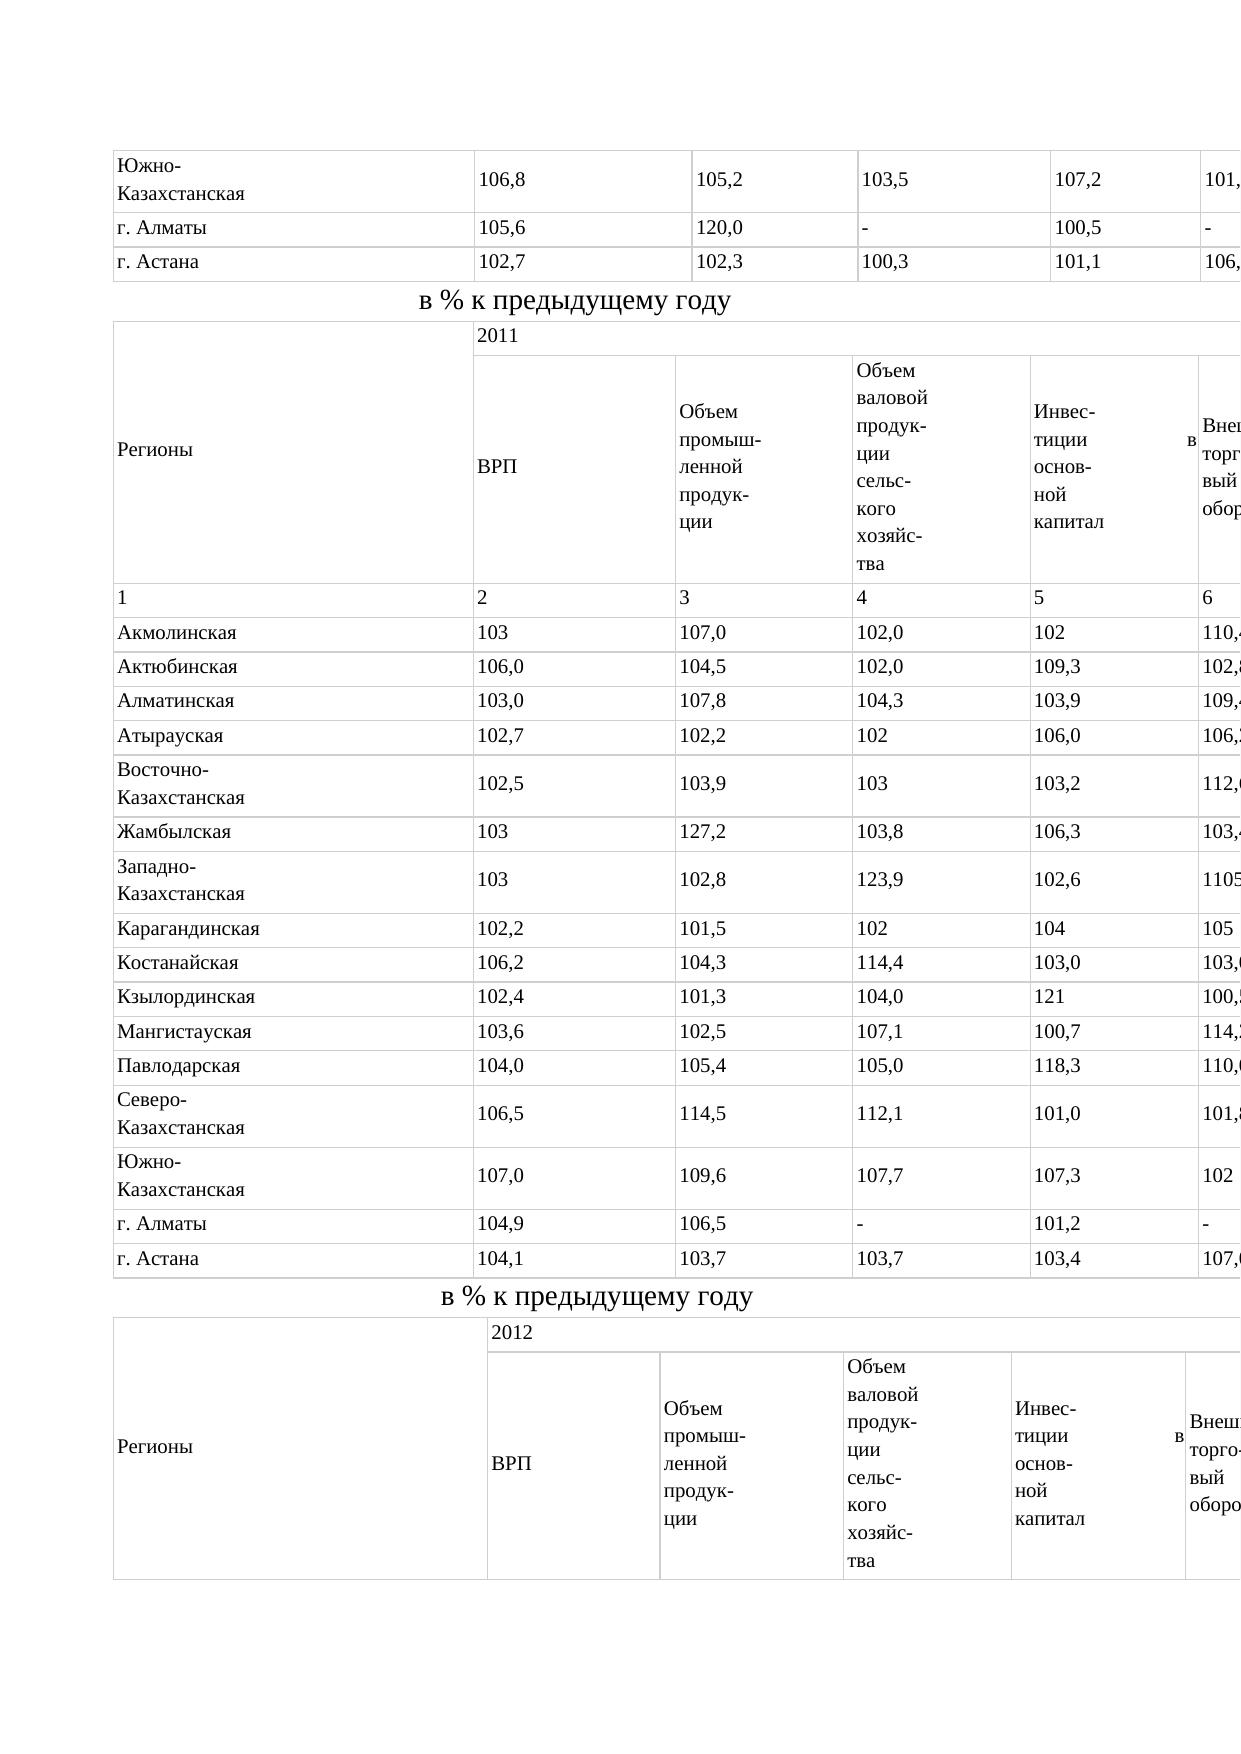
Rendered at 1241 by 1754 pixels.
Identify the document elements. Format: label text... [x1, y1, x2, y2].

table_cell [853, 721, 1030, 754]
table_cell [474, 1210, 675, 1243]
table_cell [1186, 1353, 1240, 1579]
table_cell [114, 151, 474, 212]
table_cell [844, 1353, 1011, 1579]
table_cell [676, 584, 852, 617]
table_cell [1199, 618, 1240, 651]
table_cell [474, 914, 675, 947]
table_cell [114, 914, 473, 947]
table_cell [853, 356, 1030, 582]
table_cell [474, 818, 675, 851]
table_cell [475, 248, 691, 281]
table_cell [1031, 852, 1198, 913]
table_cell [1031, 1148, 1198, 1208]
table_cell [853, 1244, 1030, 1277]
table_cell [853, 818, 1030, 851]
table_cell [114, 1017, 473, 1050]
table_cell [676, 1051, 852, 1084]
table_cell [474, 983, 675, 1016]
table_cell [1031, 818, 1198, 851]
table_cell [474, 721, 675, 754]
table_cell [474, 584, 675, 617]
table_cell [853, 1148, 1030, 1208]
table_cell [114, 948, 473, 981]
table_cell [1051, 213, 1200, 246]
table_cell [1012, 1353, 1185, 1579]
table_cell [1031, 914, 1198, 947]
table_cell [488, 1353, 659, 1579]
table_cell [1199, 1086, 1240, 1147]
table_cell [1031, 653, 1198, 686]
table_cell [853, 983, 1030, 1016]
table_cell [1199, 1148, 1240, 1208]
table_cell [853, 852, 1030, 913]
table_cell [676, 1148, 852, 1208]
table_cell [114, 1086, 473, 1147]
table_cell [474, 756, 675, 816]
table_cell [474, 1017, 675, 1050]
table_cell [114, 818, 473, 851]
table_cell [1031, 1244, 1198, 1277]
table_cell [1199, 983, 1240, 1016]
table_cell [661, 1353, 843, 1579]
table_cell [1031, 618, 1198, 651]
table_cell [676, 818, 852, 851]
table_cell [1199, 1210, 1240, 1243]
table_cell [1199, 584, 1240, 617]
text в % к предыдущему году [112, 1278, 1128, 1312]
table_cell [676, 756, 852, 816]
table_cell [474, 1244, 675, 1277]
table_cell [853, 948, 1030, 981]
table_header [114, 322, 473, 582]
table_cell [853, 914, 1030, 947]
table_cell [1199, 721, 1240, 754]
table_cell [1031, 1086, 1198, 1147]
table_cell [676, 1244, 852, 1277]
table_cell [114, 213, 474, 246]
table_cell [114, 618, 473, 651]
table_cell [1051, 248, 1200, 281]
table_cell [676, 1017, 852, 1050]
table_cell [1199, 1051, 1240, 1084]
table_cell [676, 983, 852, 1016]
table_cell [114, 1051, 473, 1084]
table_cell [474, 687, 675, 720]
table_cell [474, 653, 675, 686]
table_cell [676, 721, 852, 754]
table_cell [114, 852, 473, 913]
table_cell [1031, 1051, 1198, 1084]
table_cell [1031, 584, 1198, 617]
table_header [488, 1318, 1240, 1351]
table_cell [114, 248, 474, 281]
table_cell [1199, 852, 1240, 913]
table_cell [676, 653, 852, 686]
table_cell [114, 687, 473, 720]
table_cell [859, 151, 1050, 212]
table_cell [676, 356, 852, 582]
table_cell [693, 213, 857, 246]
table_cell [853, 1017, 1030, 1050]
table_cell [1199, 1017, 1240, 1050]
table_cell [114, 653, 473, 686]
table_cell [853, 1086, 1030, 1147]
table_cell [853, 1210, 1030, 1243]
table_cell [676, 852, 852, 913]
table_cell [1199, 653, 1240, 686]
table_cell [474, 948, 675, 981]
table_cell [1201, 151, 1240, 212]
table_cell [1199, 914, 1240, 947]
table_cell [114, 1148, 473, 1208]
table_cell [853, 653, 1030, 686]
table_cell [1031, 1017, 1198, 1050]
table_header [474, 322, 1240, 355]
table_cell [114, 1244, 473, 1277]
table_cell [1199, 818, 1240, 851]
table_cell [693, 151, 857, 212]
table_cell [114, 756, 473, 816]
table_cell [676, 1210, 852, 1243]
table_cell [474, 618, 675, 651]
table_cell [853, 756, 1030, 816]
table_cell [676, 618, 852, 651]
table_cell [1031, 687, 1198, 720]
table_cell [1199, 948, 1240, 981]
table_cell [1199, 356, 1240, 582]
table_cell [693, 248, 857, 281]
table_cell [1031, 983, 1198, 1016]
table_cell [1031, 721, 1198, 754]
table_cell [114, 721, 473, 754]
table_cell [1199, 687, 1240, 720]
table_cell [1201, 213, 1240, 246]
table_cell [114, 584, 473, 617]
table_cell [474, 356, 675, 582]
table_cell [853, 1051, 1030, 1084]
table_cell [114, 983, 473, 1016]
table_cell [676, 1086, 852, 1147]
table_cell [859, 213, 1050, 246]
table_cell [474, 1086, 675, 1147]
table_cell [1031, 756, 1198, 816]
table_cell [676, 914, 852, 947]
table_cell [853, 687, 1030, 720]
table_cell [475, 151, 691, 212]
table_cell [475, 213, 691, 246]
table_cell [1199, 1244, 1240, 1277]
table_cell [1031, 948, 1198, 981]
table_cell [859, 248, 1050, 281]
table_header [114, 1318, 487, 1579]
text в % к предыдущему году [112, 282, 1128, 316]
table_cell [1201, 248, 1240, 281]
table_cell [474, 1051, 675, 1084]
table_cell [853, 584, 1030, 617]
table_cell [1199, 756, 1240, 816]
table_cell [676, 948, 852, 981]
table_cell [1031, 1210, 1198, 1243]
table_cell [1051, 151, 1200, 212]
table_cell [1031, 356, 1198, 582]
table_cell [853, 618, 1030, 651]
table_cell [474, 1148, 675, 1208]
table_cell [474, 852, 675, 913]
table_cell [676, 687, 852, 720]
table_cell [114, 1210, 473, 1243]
